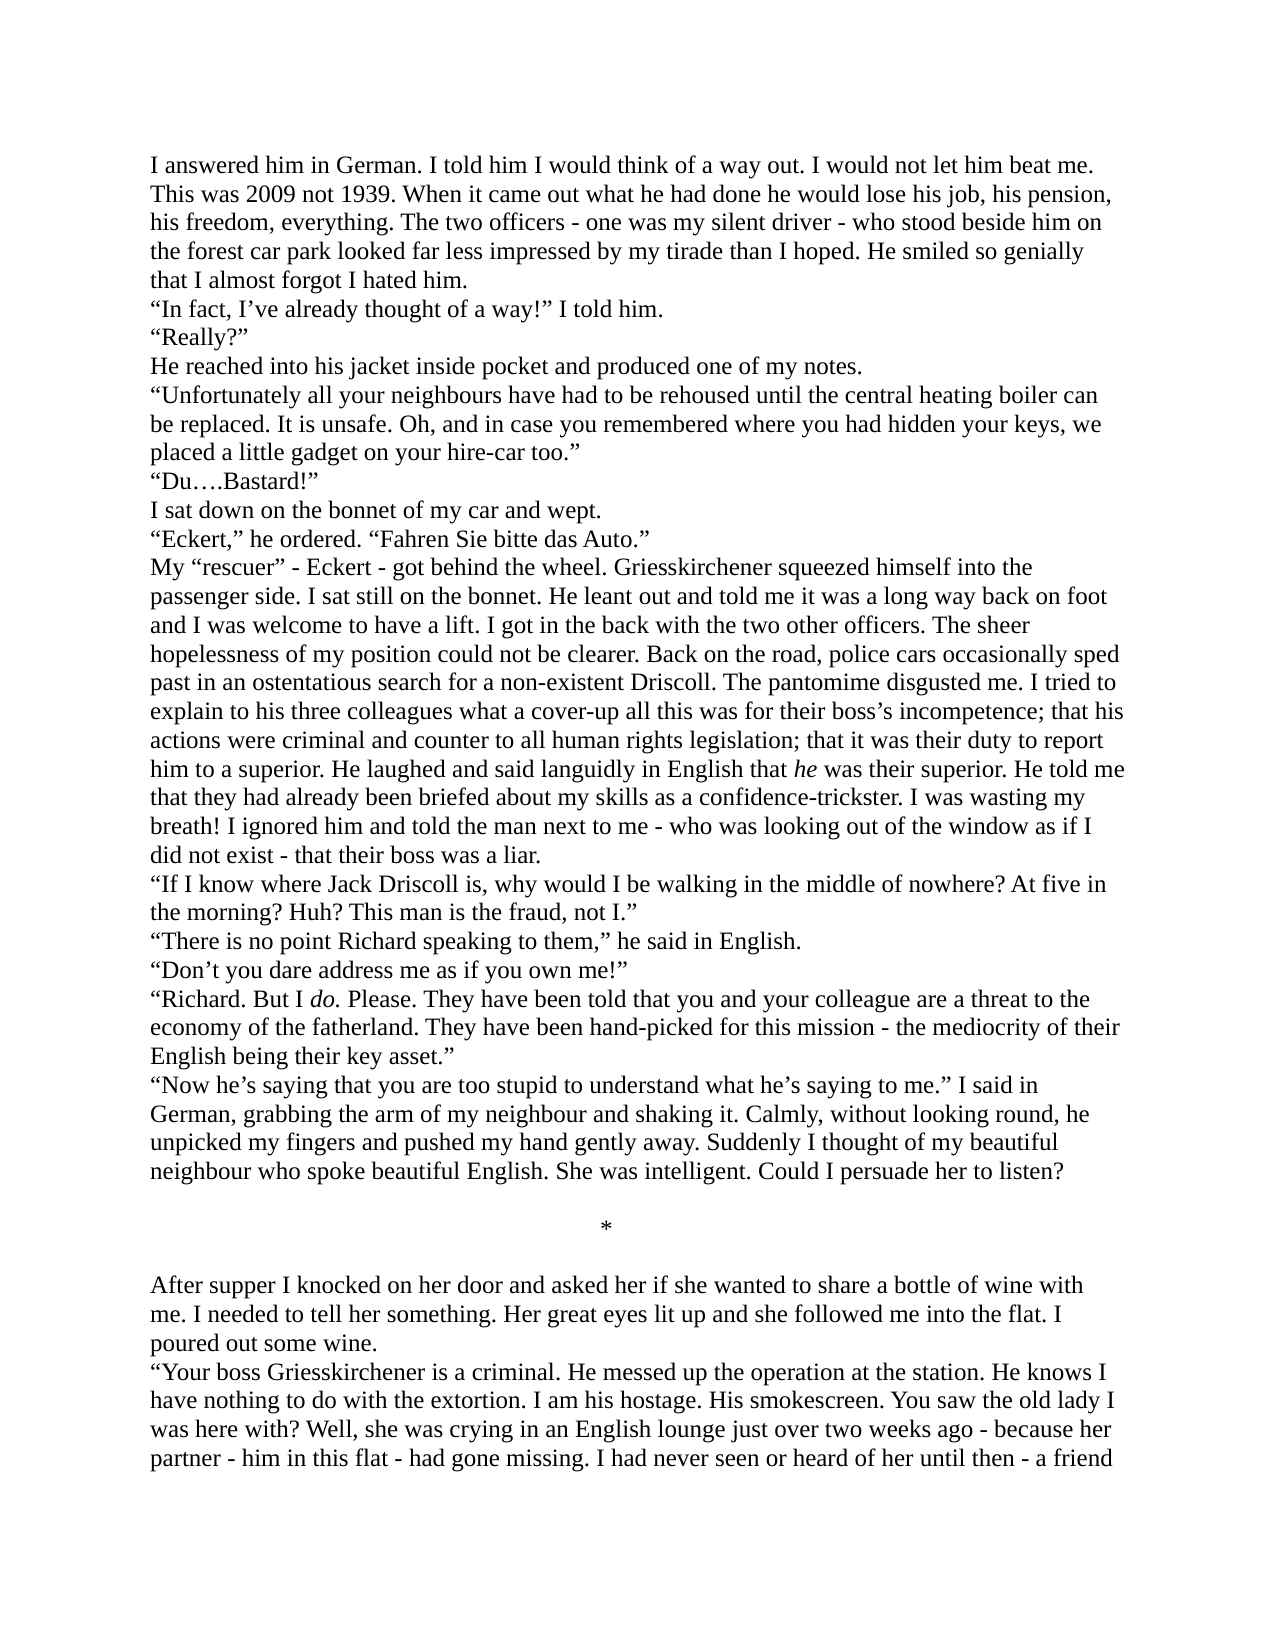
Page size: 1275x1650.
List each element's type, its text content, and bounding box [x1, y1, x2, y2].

text My “rescuer” - Eckert - got behind the wheel. Griesskirchener squeezed himself into the passenger side. I sat still on the bonnet. He leant out and told me it was a long way back on foot and I was welcome to have a lift. I got in the back with the two other officers. The sheer hopelessness of my position could not be clearer. Back on the road, police cars occasionally sped past in an ostentatious search for a non-existent Driscoll. The pantomime disgusted me. I tried to explain to his three colleagues what a cover-up all this was for their boss’s incompetence; that his actions were criminal and counter to all human rights legislation; that it was their duty to report him to a superior. He laughed and said languidly in English that he was their superior. He told me that they had already been briefed about my skills as a confidence-trickster. I was wasting my breath! I ignored him and told the man next to me - who was looking out of the window as if I did not exist - that their boss was a liar. [150, 552, 1125, 869]
text “If I know where Jack Driscoll is, why would I be walking in the middle of nowhere? At five in the morning? Huh? This man is the fraud, not I.” [150, 869, 1125, 926]
text “Don’t you dare address me as if you own me!” [150, 955, 1125, 984]
text “Eckert,” he ordered. “Fahren Sie bitte das Auto.” [150, 524, 1125, 552]
text “In fact, I’ve already thought of a way!” I told him. [150, 294, 1125, 322]
text I sat down on the bonnet of my car and wept. [150, 495, 1125, 524]
text “Du….Bastard!” [150, 466, 1125, 495]
text “There is no point Richard speaking to them,” he said in English. [150, 926, 1125, 955]
text “Now he’s saying that you are too stupid to understand what he’s saying to me.” I said in German, grabbing the arm of my neighbour and shaking it. Calmly, without looking round, he unpicked my fingers and pushed my hand gently away. Suddenly I thought of my beautiful neighbour who spoke beautiful English. She was intelligent. Could I persuade her to listen? [150, 1070, 1125, 1185]
text I answered him in German. I told him I would think of a way out. I would not let him beat me. This was 2009 not 1939. When it came out what he had done he would lose his job, his pension, his freedom, everything. The two officers - one was my silent driver - who stood beside him on the forest car park looked far less impressed by my tirade than I hoped. He smiled so genially that I almost forgot I hated him. [150, 150, 1125, 294]
text “Really?” [150, 322, 1125, 351]
text “Unfortunately all your neighbours have had to be rehoused until the central heating boiler can be replaced. It is unsafe. Oh, and in case you remembered where you had hidden your keys, we placed a little gadget on your hire-car too.” [150, 380, 1125, 466]
text * [150, 1214, 1125, 1242]
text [150, 1357, 1125, 1472]
text After supper I knocked on her door and asked her if she wanted to share a bottle of wine with me. I needed to tell her something. Her great eyes lit up and she followed me into the flat. I poured out some wine. [150, 1271, 1125, 1357]
text “Richard. But I do. Please. They have been told that you and your colleague are a threat to the economy of the fatherland. They have been hand-picked for this mission - the mediocrity of their English being their key asset.” [150, 984, 1125, 1070]
text He reached into his jacket inside pocket and produced one of my notes. [150, 351, 1125, 380]
